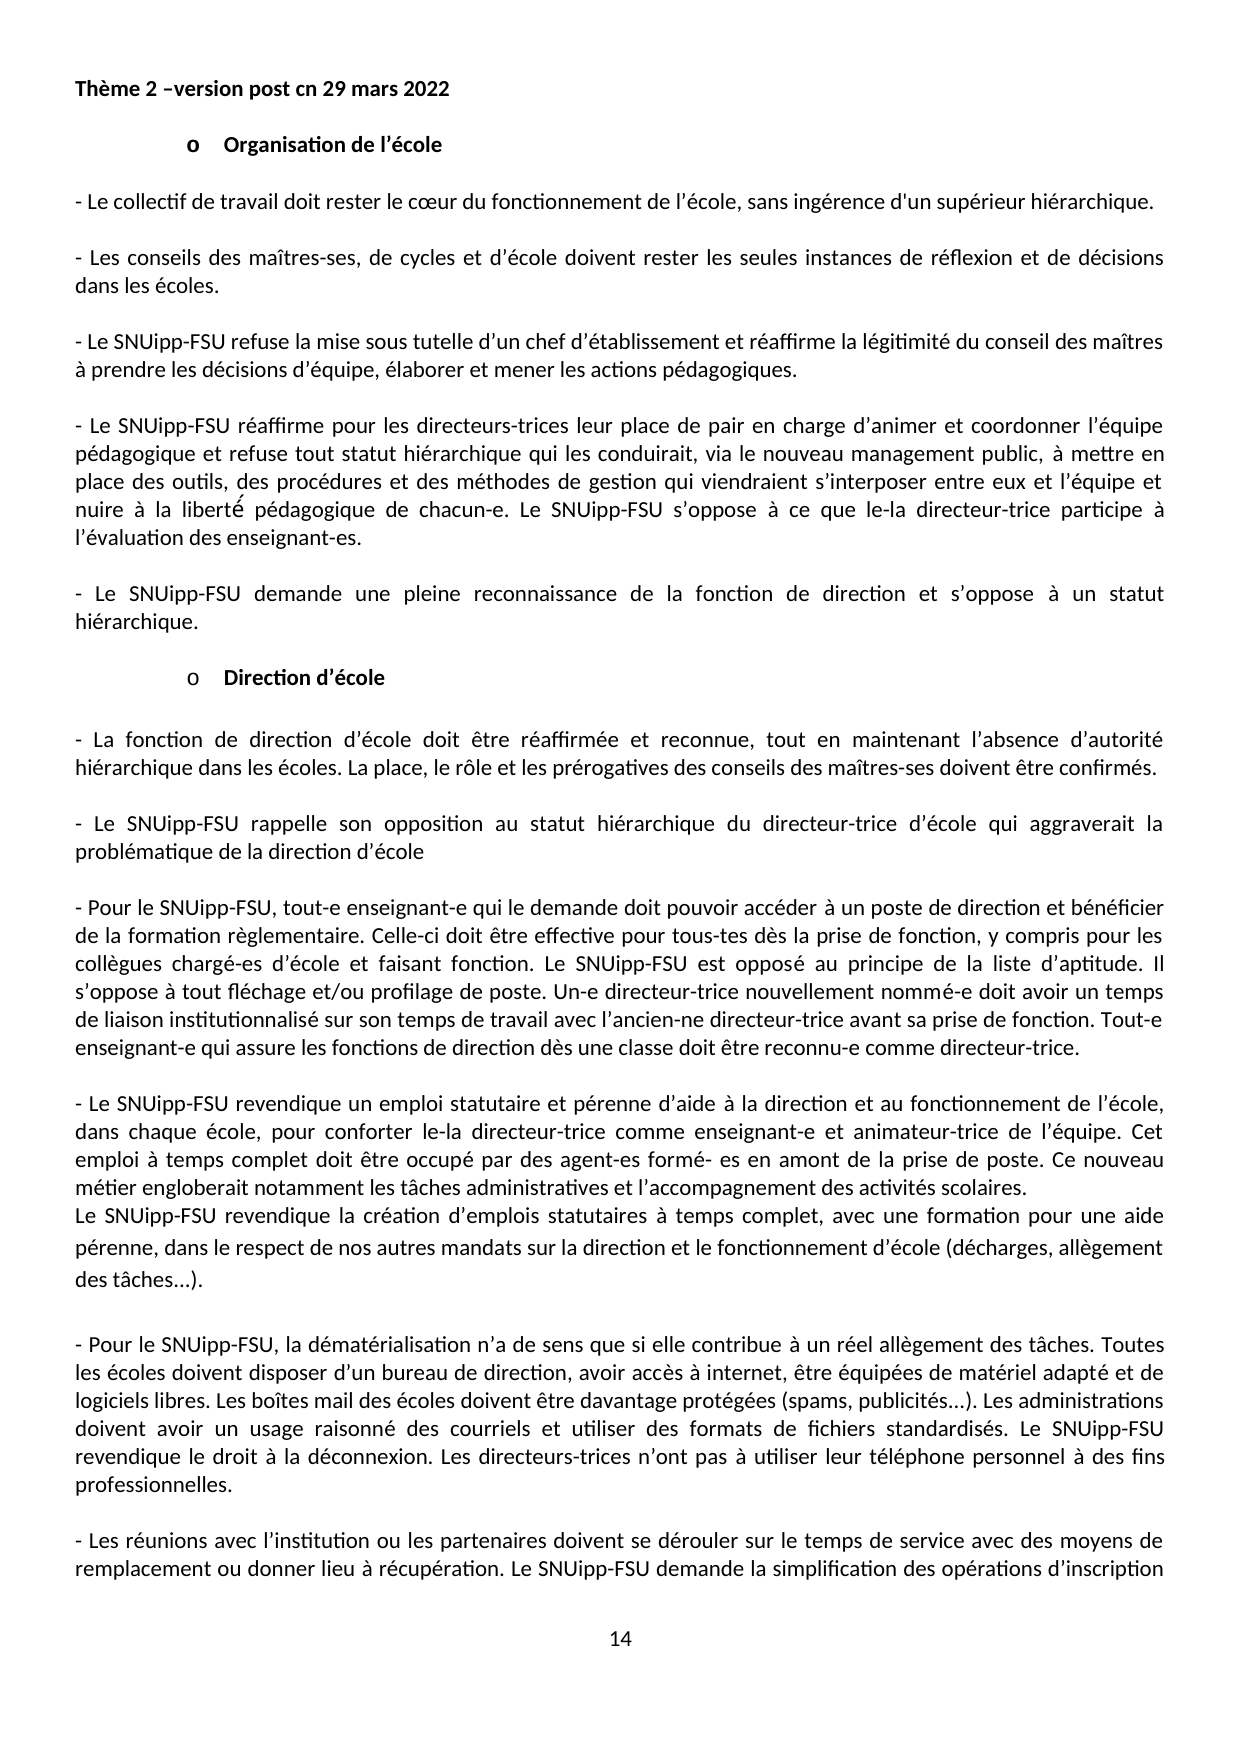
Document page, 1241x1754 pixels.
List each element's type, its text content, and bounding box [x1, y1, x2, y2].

text - Pour le SNUipp-FSU, la dématérialisation n’a de sens que si elle contribue à un réel allègement des tâches. Toutes les écoles doivent disposer d’un bureau de direction, avoir accès à internet, être équipées de matériel adapté et de logiciels libres. Les boîtes mail des écoles doivent être davantage protégées (spams, publicités...). Les administrations doivent avoir un usage raisonné des courriels et utiliser des formats de fichiers standardisés. Le SNUipp-FSU revendique le droit à la déconnexion. Les directeurs-trices n’ont pas à utiliser leur téléphone personnel à des fins professionnelles. [75, 1330, 1165, 1498]
text - Pour le SNUipp-FSU, tout-e enseignant-e qui le demande doit pouvoir accéder à un poste de direction et bénéficier de la formation règlementaire. Celle-ci doit être effective pour tous-tes dès la prise de fonction, y compris pour les collègues chargé-es d’école et faisant fonction. Le SNUipp-FSU est opposé au principe de la liste d’aptitude. Il s’oppose à tout fléchage et/ou profilage de poste. Un-e directeur-trice nouvellement nommé-e doit avoir un temps de liaison institutionnalisé sur son temps de travail avec l’ancien-ne directeur-trice avant sa prise de fonction. Tout-e enseignant-e qui assure les fonctions de direction dès une classe doit être reconnu-e comme directeur-trice. [75, 893, 1165, 1061]
text - Le SNUipp-FSU refuse la mise sous tutelle d’un chef d’établissement et réaffirme la légitimité du conseil des maîtres à prendre les décisions d’équipe, élaborer et mener les actions pédagogiques. [75, 327, 1165, 383]
text - Les conseils des maîtres-ses, de cycles et d’école doivent rester les seules instances de réflexion et de décisions dans les écoles. [75, 243, 1165, 299]
text - Le SNUipp-FSU réaffirme pour les directeurs-trices leur place de pair en charge d’animer et coordonner l’équipe pédagogique et refuse tout statut hiérarchique qui les conduirait, via le nouveau management public, à mettre en place des outils, des procédures et des méthodes de gestion qui viendraient s’interposer entre eux et l’équipe et nuire à la liberté́ pédagogique de chacun-e. Le SNUipp-FSU s’oppose à ce que le-la directeur-trice participe à l’évaluation des enseignant-es. [75, 411, 1165, 551]
text - Le collectif de travail doit rester le cœur du fonctionnement de l’école, sans ingérence d'un supérieur hiérarchique. [75, 187, 1165, 215]
text - Le SNUipp-FSU demande une pleine reconnaissance de la fonction de direction et s’oppose à un statut hiérarchique. [75, 579, 1165, 635]
list Direction d’école [186, 663, 1165, 692]
text Le SNUipp-FSU revendique la création d’emplois statutaires à temps complet, avec une formation pour une aide pérenne, dans le respect de nos autres mandats sur la direction et le fonctionnement d’école (décharges, allègement des tâches...). [75, 1201, 1165, 1293]
text - La fonction de direction d’école doit être réaffirmée et reconnue, tout en maintenant l’absence d’autorité hiérarchique dans les écoles. La place, le rôle et les prérogatives des conseils des maîtres-ses doivent être confirmés. [75, 725, 1165, 781]
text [75, 1526, 1165, 1582]
list Organisation de l’école [186, 130, 1165, 159]
text - Le SNUipp-FSU rappelle son opposition au statut hiérarchique du directeur-trice d’école qui aggraverait la problématique de la direction d’école [75, 809, 1165, 865]
text - Le SNUipp-FSU revendique un emploi statutaire et pérenne d’aide à la direction et au fonctionnement de l’école, dans chaque école, pour conforter le-la directeur-trice comme enseignant-e et animateur-trice de l’équipe. Cet emploi à temps complet doit être occupé par des agent-es formé- es en amont de la prise de poste. Ce nouveau métier engloberait notamment les tâches administratives et l’accompagnement des activités scolaires. [75, 1089, 1165, 1201]
